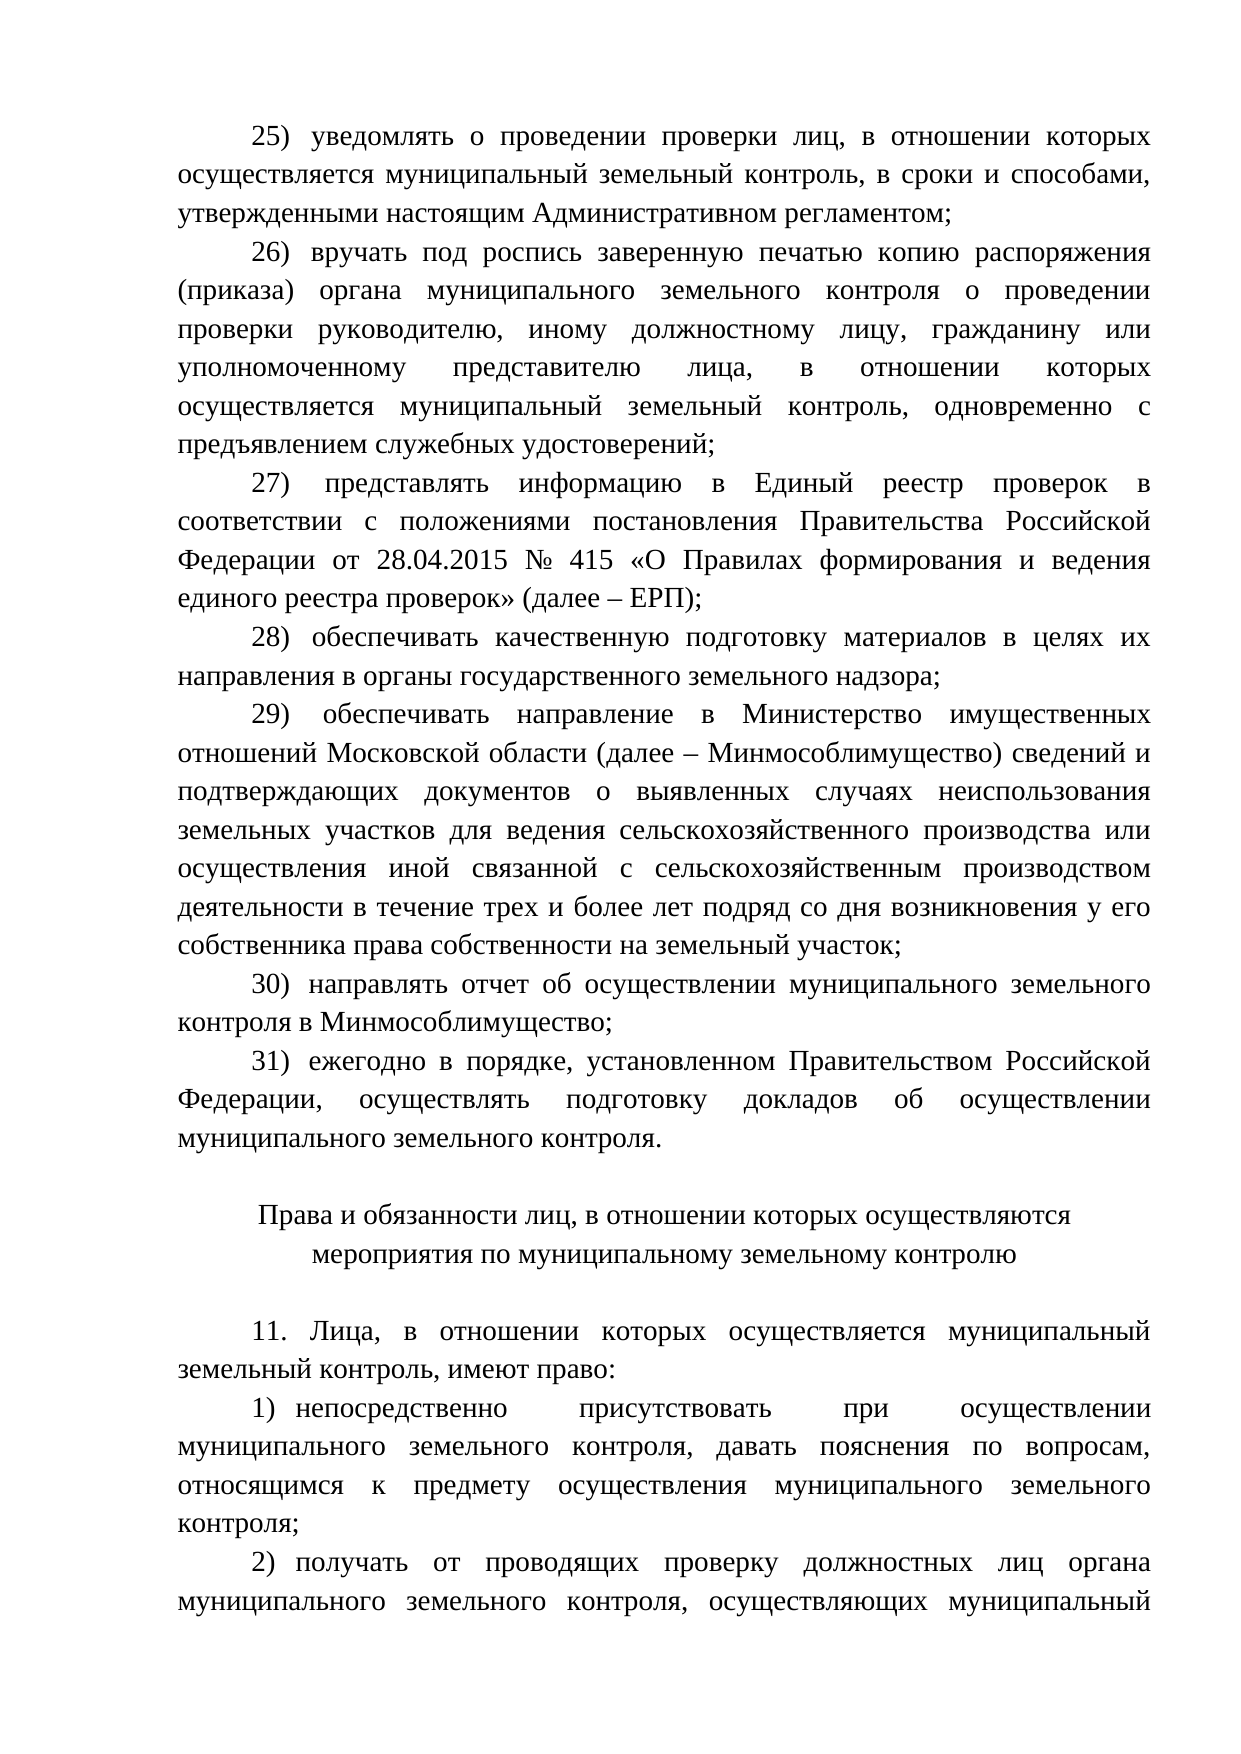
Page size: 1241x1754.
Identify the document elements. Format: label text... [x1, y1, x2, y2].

list направлять отчет об осуществлении муниципального земельного контроля в Минмособлимущество; [177, 966, 1152, 1038]
text Права и обязанности лиц, в отношении которых осуществляются мероприятия по муниципальному земельному контролю [177, 1197, 1152, 1269]
text 1) непосредственно присутствовать при осуществлении муниципального земельного контроля, давать пояснения по вопросам, относящимся к предмету осуществления муниципального земельного контроля; [177, 1390, 1152, 1539]
list вручать под роспись заверенную печатью копию распоряжения (приказа) органа муниципального земельного контроля о проведении проверки руководителю, иному должностному лицу, гражданину или уполномоченному представителю лица, в отношении которых осуществляется муниципальный земельный контроль, одновременно с предъявлением служебных удостоверений; [177, 234, 1152, 460]
list обеспечивать качественную подготовку материалов в целях их направления в органы государственного земельного надзора; [177, 619, 1152, 691]
list уведомлять о проведении проверки лиц, в отношении которых осуществляется муниципальный земельный контроль, в сроки и способами, утвержденными настоящим Административном регламентом; [177, 118, 1152, 229]
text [177, 1544, 1152, 1616]
list ежегодно в порядке, установленном Правительством Российской Федерации, осуществлять подготовку докладов об осуществлении муниципального земельного контроля. [177, 1043, 1152, 1154]
text 11. Лица, в отношении которых осуществляется муниципальный земельный контроль, имеют право: [177, 1313, 1152, 1385]
list представлять информацию в Единый реестр проверок в соответствии с положениями постановления Правительства Российской Федерации от 28.04.2015 № 415 «О Правилах формирования и ведения единого реестра проверок» (далее – ЕРП); [177, 465, 1152, 614]
list обеспечивать направление в Министерство имущественных отношений Московской области (далее – Минмособлимущество) сведений и подтверждающих документов о выявленных случаях неиспользования земельных участков для ведения сельскохозяйственного производства или осуществления иной связанной с сельскохозяйственным производством деятельности в течение трех и более лет подряд со дня возникновения у его собственника права собственности на земельный участок; [177, 696, 1152, 961]
